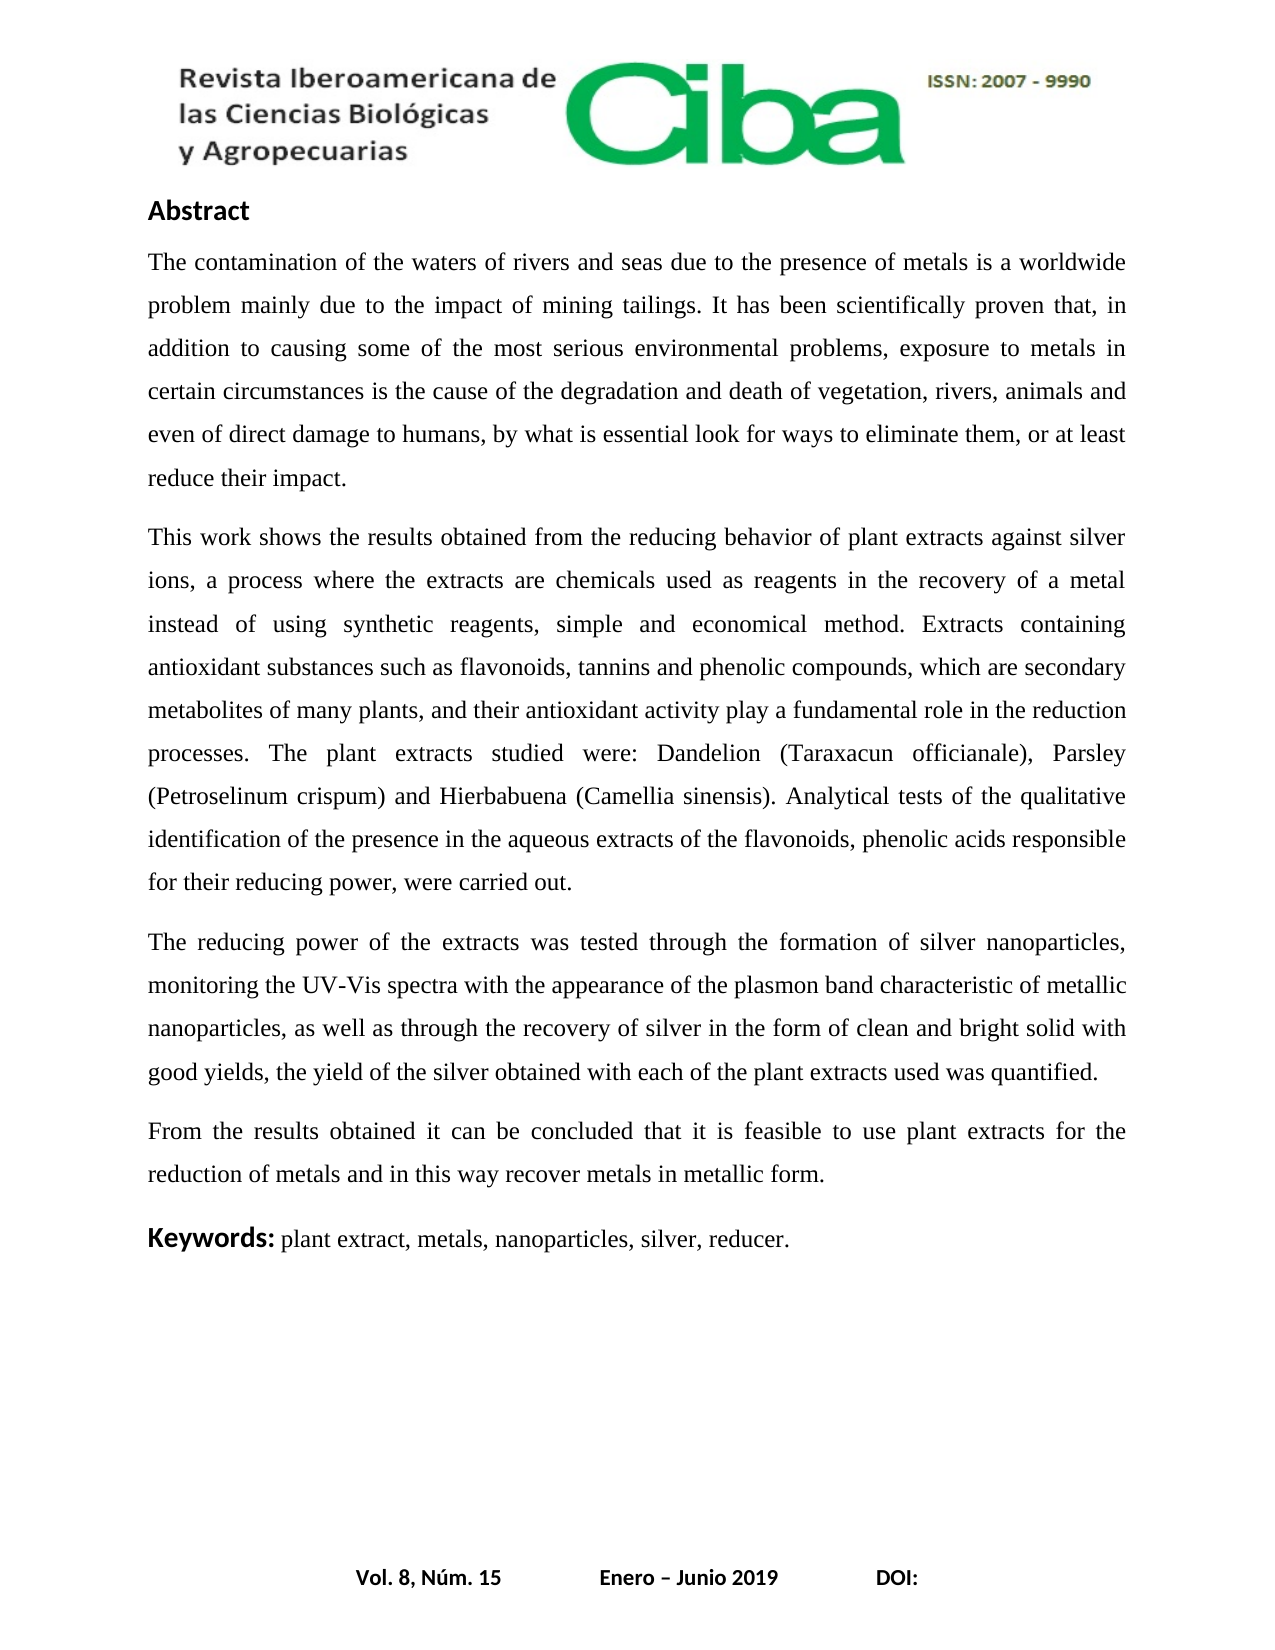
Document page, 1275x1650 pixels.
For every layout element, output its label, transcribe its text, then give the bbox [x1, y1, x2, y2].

text From the results obtained it can be concluded that it is feasible to use plant extracts for the reduction of metals and in this way recover metals in metallic form. [148, 1116, 1127, 1188]
picture [177, 59, 1098, 170]
text Keywords: plant extract, metals, nanoparticles, silver, reducer. [148, 1219, 1127, 1255]
text This work shows the results obtained from the reducing behavior of plant extracts against silver ions, a process where the extracts are chemicals used as reagents in the recovery of a metal instead of using synthetic reagents, simple and economical method. Extracts containing antioxidant substances such as flavonoids, tannins and phenolic compounds, which are secondary metabolites of many plants, and their antioxidant activity play a fundamental role in the reduction processes. The plant extracts studied were: Dandelion (Taraxacun officianale), Parsley (Petroselinum crispum) and Hierbabuena (Camellia sinensis). Analytical tests of the qualitative identification of the presence in the aqueous extracts of the flavonoids, phenolic acids responsible for their reducing power, were carried out. [148, 522, 1127, 896]
text The contamination of the waters of rivers and seas due to the presence of metals is a worldwide problem mainly due to the impact of mining tailings. It has been scientifically proven that, in addition to causing some of the most serious environmental problems, exposure to metals in certain circumstances is the cause of the degradation and death of vegetation, rivers, animals and even of direct damage to humans, by what is essential look for ways to eliminate them, or at least reduce their impact. [148, 247, 1127, 491]
text The reducing power of the extracts was tested through the formation of silver nanoparticles, monitoring the UV-Vis spectra with the appearance of the plasmon band characteristic of metallic nanoparticles, as well as through the recovery of silver in the form of clean and bright solid with good yields, the yield of the silver obtained with each of the plant extracts used was quantified. [148, 927, 1127, 1085]
text Abstract [148, 192, 1127, 228]
